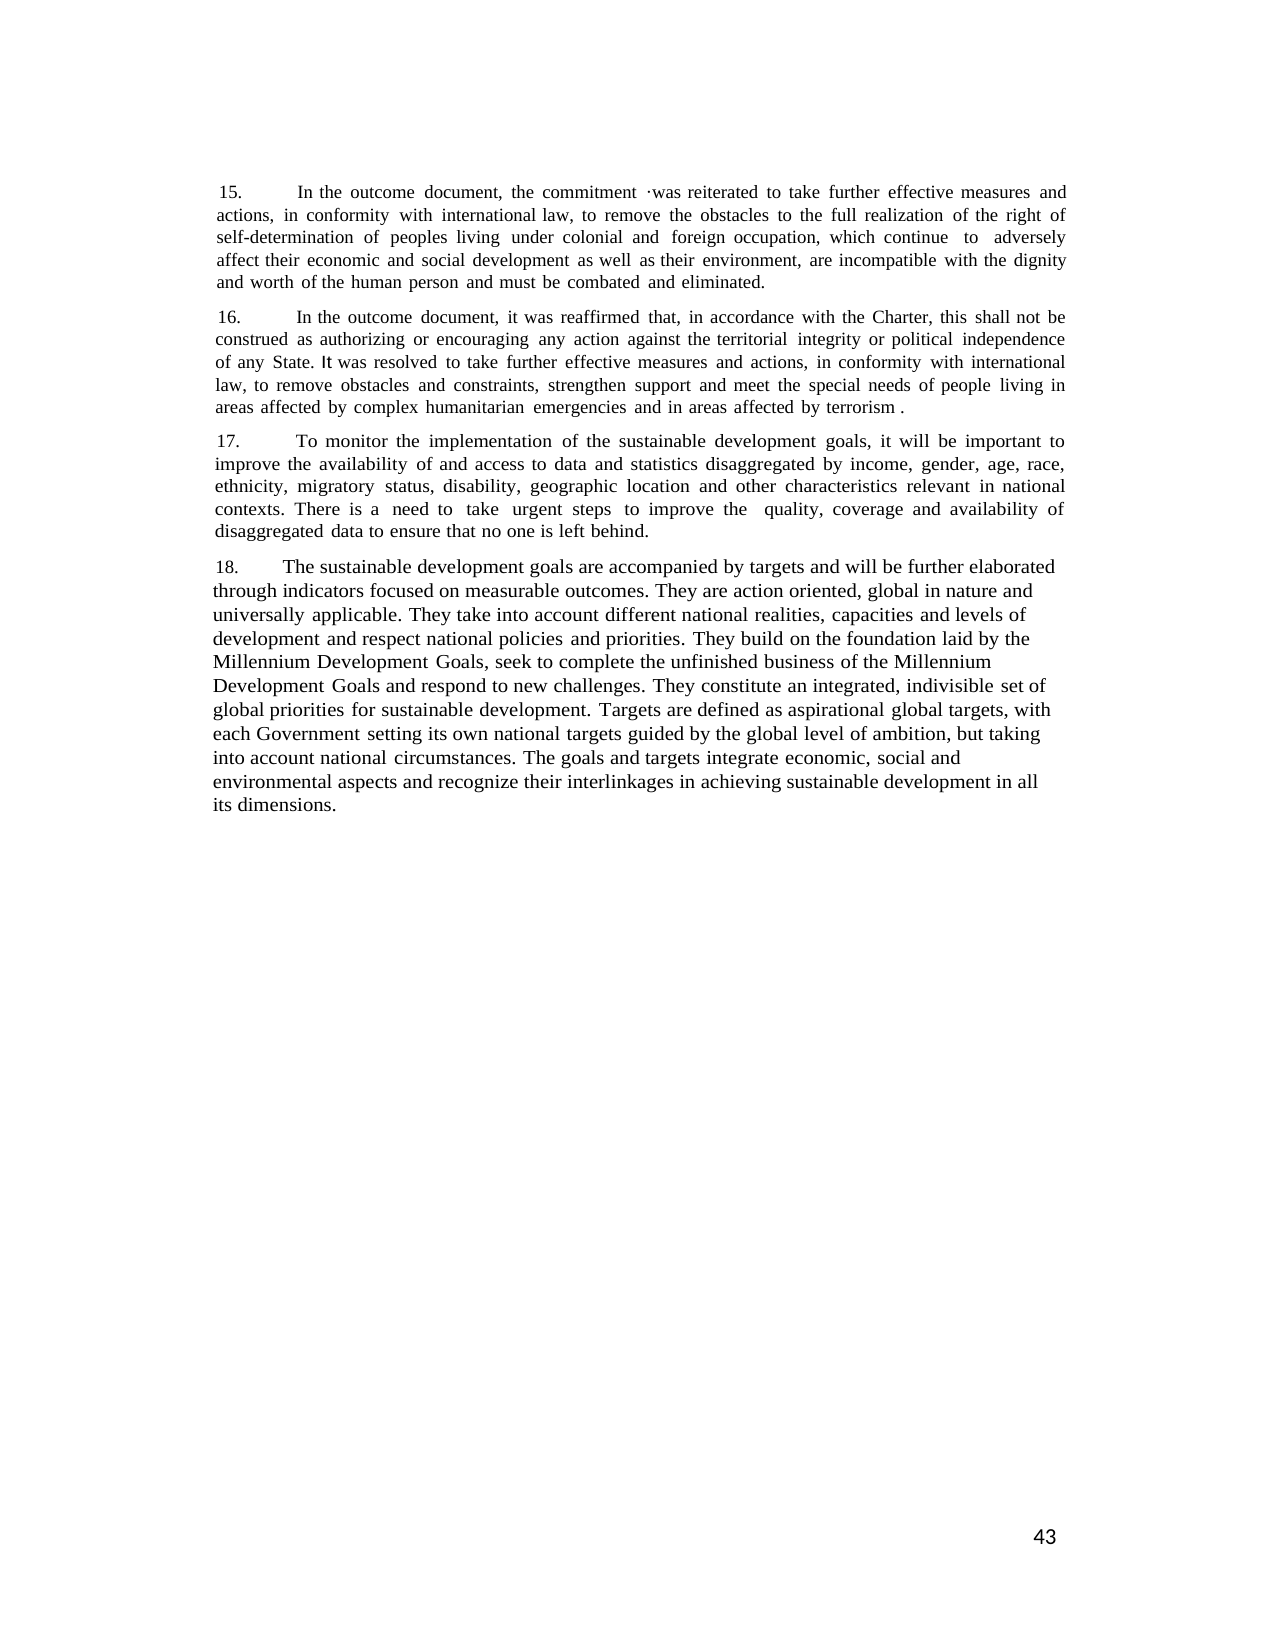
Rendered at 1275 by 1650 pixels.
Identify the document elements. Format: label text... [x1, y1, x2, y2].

list To monitor the implementation of the sustainable development goals, it will be important to improve the availability of and access to data and statistics disaggregated by income, gender, age, race, ethnicity, migratory status, disability, geographic location and other characteristics relevant in national contexts. There is a need to take urgent steps to improve the quality, coverage and availability of disaggregated data to ensure that no one is left behind. [214, 430, 1065, 542]
list In the outcome document, it was reaffirmed that, in accordance with the Charter, this shall not be construed as authorizing or encouraging any action against the territorial integrity or political independence of any State. It was resolved to take further effective measures and actions, in conformity with international law, to remove obstacles and constraints, strengthen support and meet the special needs of people living in areas affected by complex humanitarian emergencies and in areas affected by terrorism . [215, 306, 1066, 418]
list In the outcome document, the commitment ·was reiterated to take further effective measures and actions, in conformity with international law, to remove the obstacles to the full realization of the right of self-determination of peoples living under colonial and foreign occupation, which continue to adversely affect their economic and social development as well as their environment, are incompatible with the dignity and worth of the human person and must be combated and eliminated. [216, 181, 1067, 293]
list The sustainable development goals are accompanied by targets and will be further elaborated through indicators focused on measurable outcomes. They are action oriented, global in nature and universally applicable. They take into account different national realities, capacities and levels of development and respect national policies and priorities. They build on the foundation laid by the Millennium Development Goals, seek to complete the unfinished business of the Millennium Development Goals and respond to new challenges. They constitute an integrated, indivisible set of global priorities for sustainable development. Targets are defined as aspirational global targets, with each Government setting its own national targets guided by the global level of ambition, but taking into account national circumstances. The goals and targets integrate economic, social and environmental aspects and recognize their interlinkages in achieving sustainable development in all its dimensions. [213, 555, 1060, 816]
